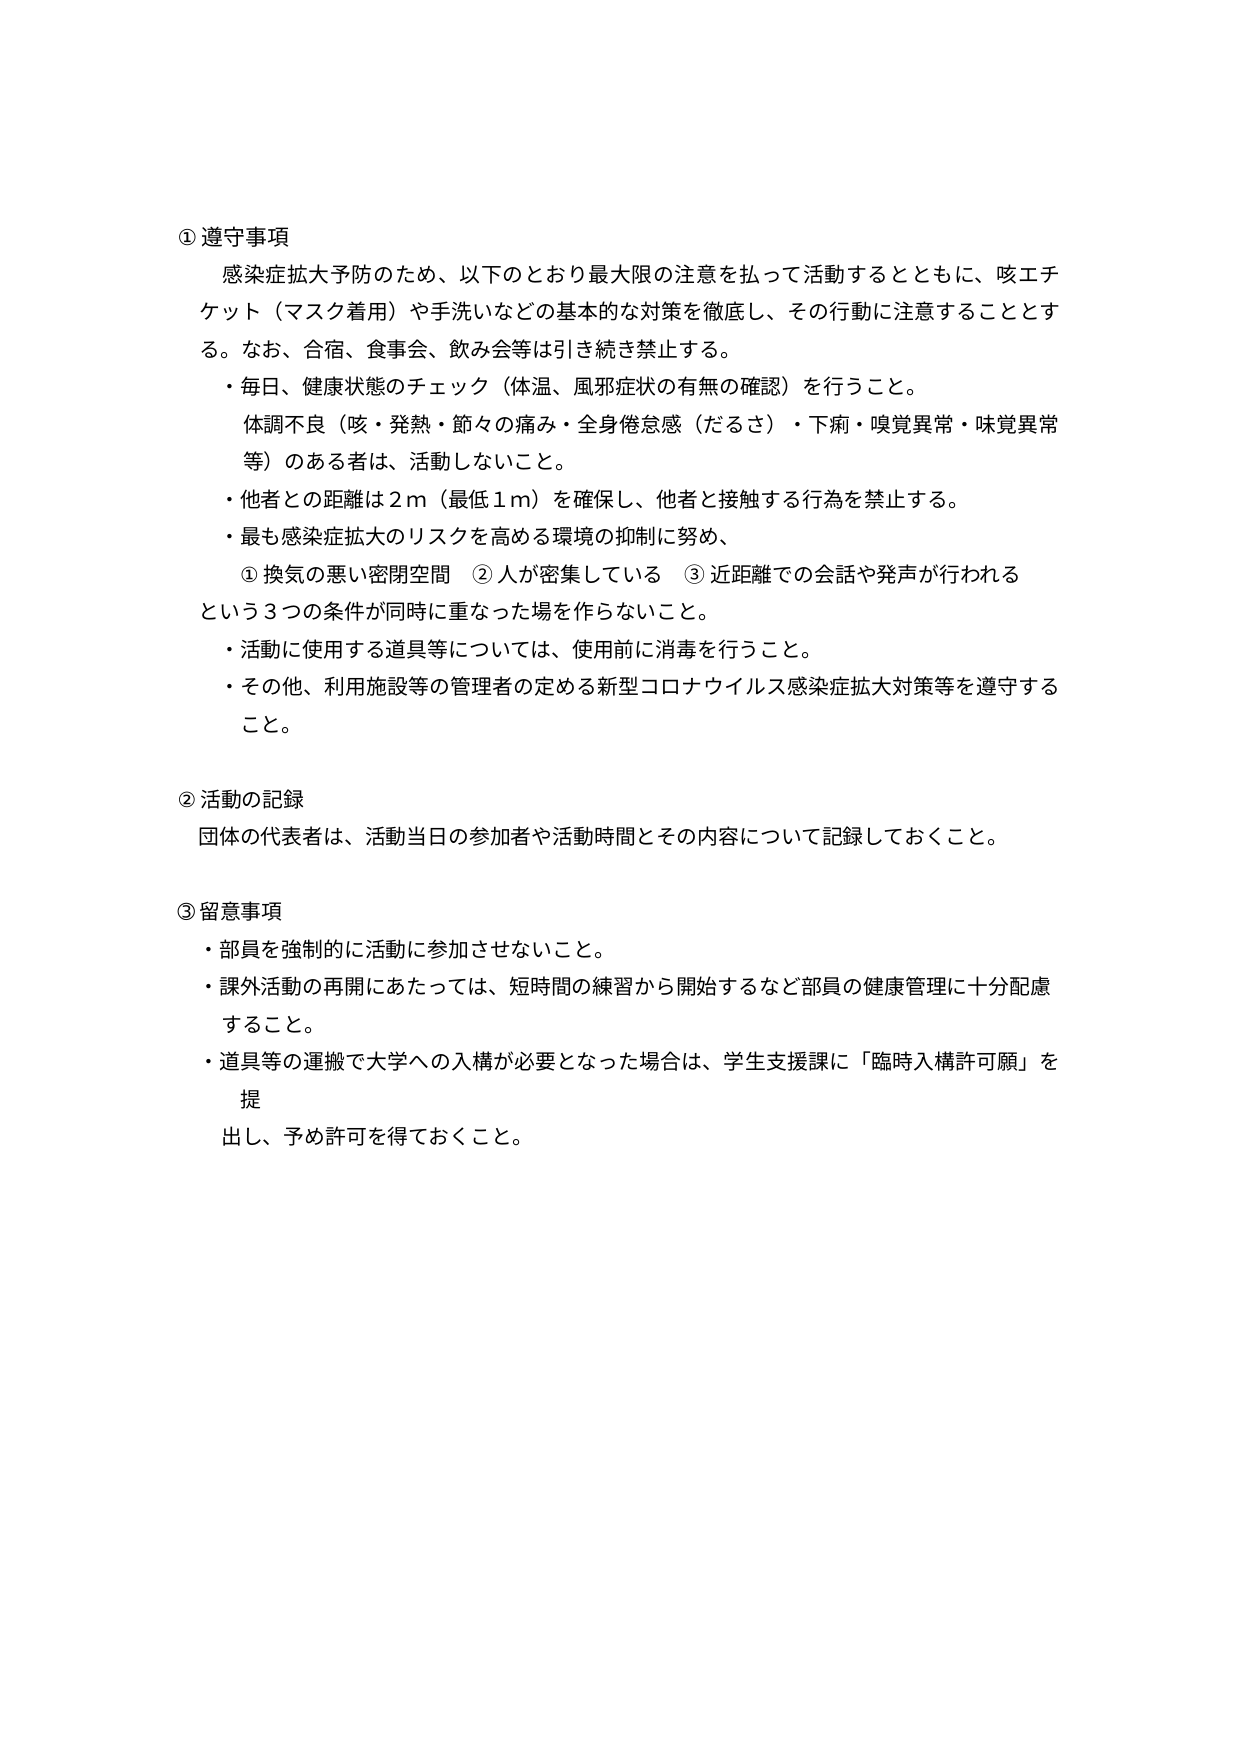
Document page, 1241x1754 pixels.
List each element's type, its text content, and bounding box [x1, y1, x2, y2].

text ①遵守事項 [177, 217, 1063, 254]
text 感染症拡大予防のため、以下のとおり最大限の注意を払って活動するとともに、咳エチケット（マスク着用）や手洗いなどの基本的な対策を徹底し、その行動に注意することとする。なお、合宿、食事会、飲み会等は引き続き禁止する。 [177, 254, 1063, 367]
text ・課外活動の再開にあたっては、短時間の練習から開始するなど部員の健康管理に十分配慮 [177, 967, 1063, 1004]
text という３つの条件が同時に重なった場を作らないこと。 [177, 592, 1063, 629]
text ・道具等の運搬で大学への入構が必要となった場合は、学生支援課に「臨時入構許可願」を提 [177, 1042, 1063, 1117]
text ① 換気の悪い密閉空間 ② 人が密集している ③ 近距離での会話や発声が行われる [177, 554, 1063, 592]
text すること。 [221, 1004, 1063, 1042]
text ②活動の記録 [177, 779, 1063, 817]
text ・活動に使用する道具等については、使用前に消毒を行うこと。 [177, 629, 1063, 667]
text ・他者との距離は２ｍ（最低１ｍ）を確保し、他者と接触する行為を禁止する。 [177, 479, 1063, 517]
text ➂留意事項 [177, 892, 1063, 929]
text ・その他、利用施設等の管理者の定める新型コロナウイルス感染症拡大対策等を遵守すること。 [177, 667, 1063, 742]
text 出し、予め許可を得ておくこと。 [221, 1117, 1063, 1154]
text 団体の代表者は、活動当日の参加者や活動時間とその内容について記録しておくこと。 [177, 817, 1063, 854]
text ・部員を強制的に活動に参加させないこと。 [177, 929, 1063, 967]
text 体調不良（咳・発熱・節々の痛み・全身倦怠感（だるさ）・下痢・嗅覚異常・味覚異常等）のある者は、活動しないこと。 [243, 404, 1063, 479]
text ・最も感染症拡大のリスクを高める環境の抑制に努め、 [177, 517, 1063, 554]
text ・毎日、健康状態のチェック（体温、風邪症状の有無の確認）を行うこと。 [177, 367, 1063, 404]
